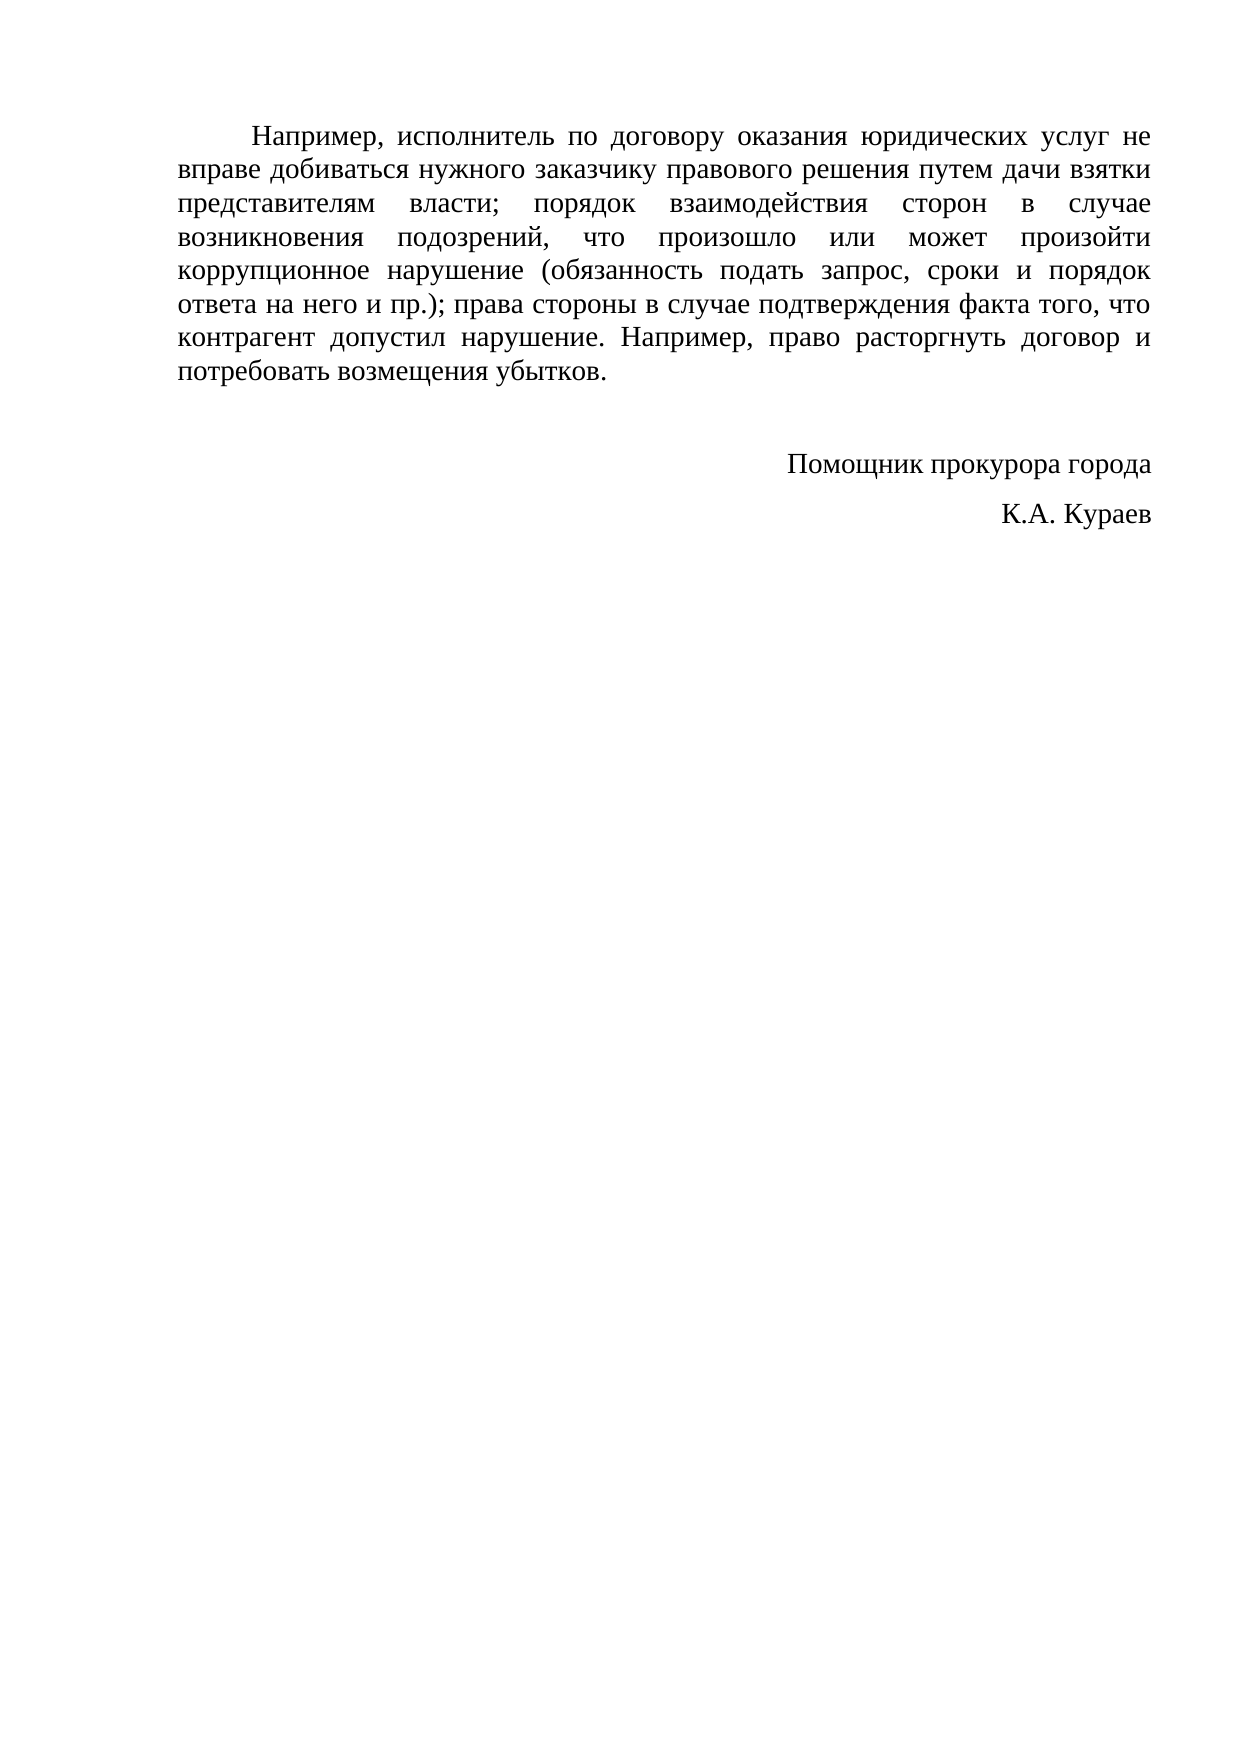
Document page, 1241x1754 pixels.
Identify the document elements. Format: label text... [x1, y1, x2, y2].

text Например, исполнитель по договору оказания юридических услуг не вправе добиваться нужного заказчику правового решения путем дачи взятки представителям власти; порядок взаимодействия сторон в случае возникновения подозрений, что произошло или может произойти коррупционное нарушение (обязанность подать запрос, сроки и порядок ответа на него и пр.); права стороны в случае подтверждения факта того, что контрагент допустил нарушение. Например, право расторгнуть договор и потребовать возмещения убытков. [177, 118, 1152, 386]
text Помощник прокурора города [177, 453, 1152, 478]
text К.А. Кураев [177, 503, 1152, 528]
